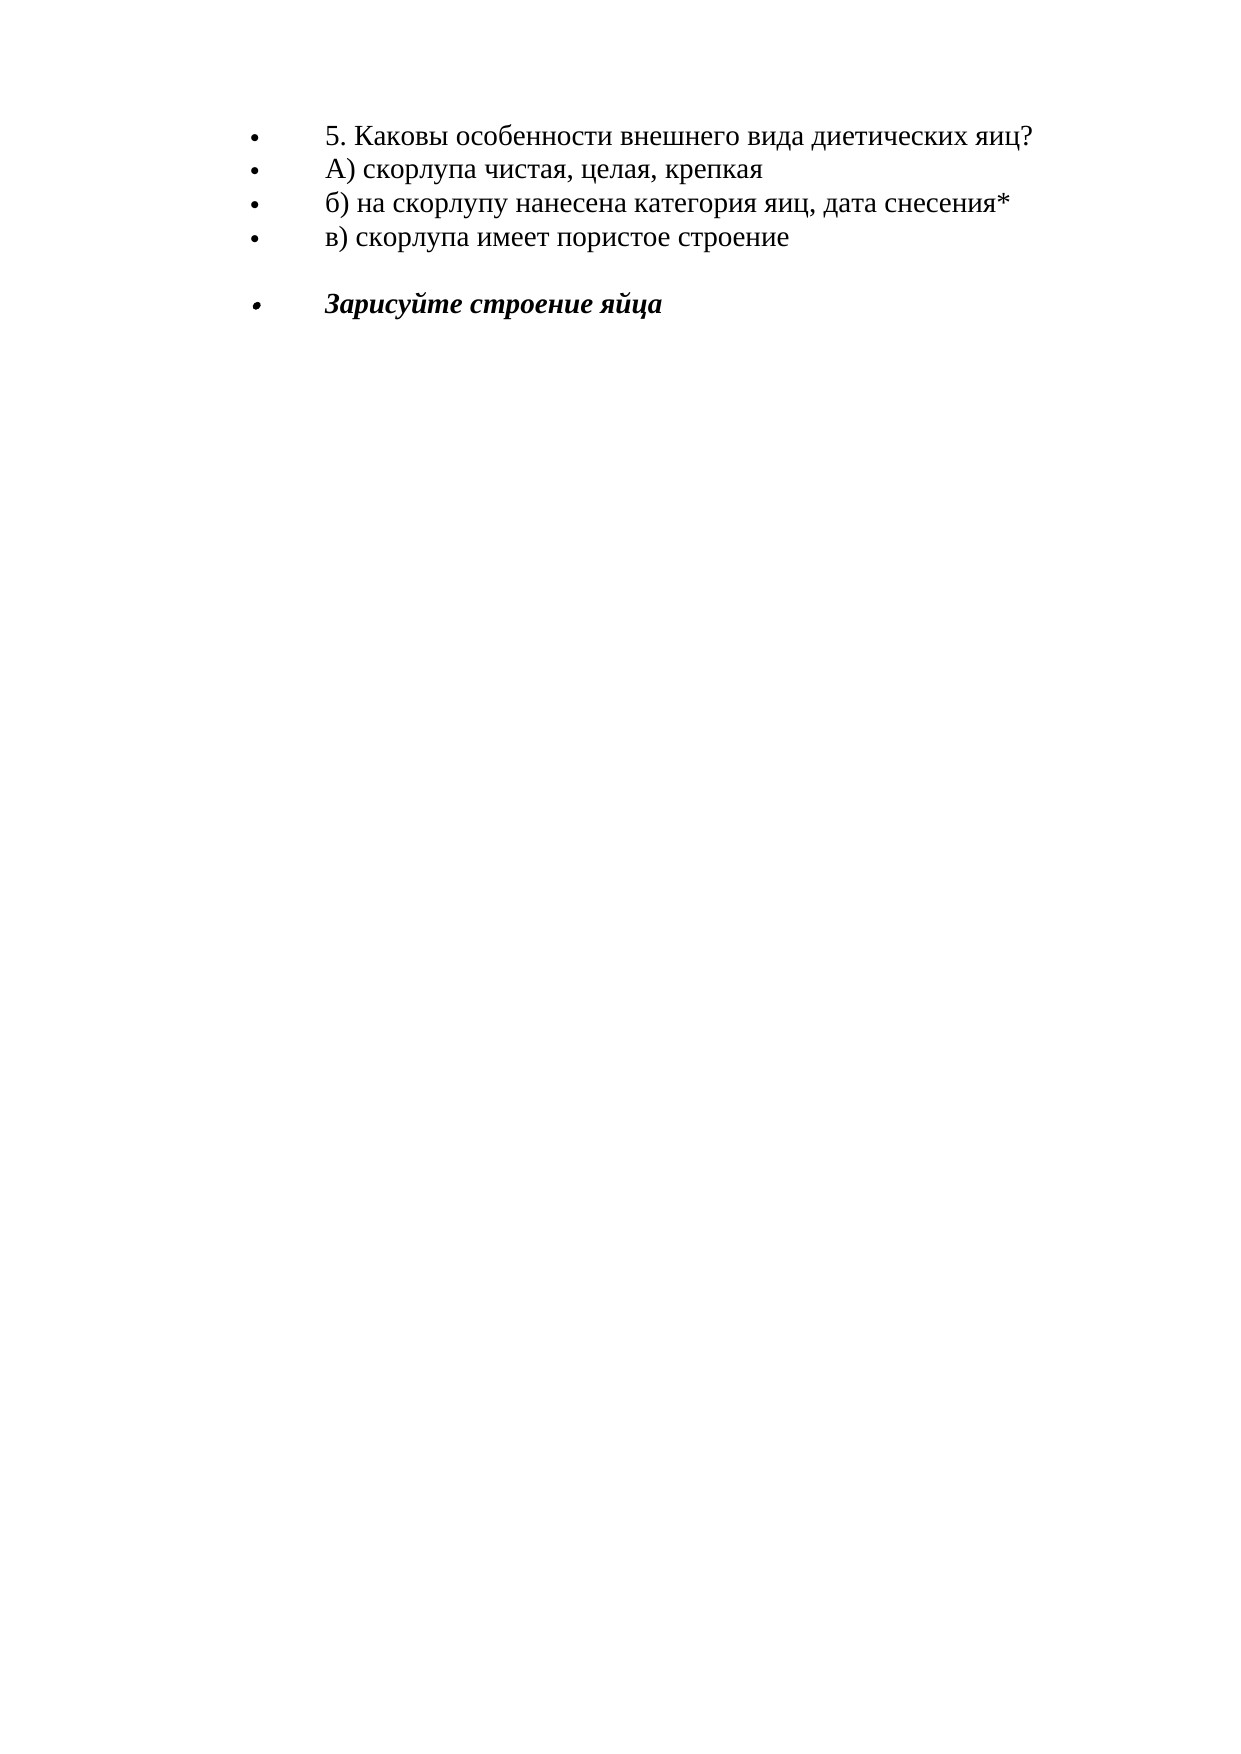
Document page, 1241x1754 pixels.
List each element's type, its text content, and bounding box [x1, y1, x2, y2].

list б) на скорлупу нанесена категория яиц, дата снесения* [177, 185, 1152, 219]
list Зарисуйте строение яйца [177, 286, 1152, 319]
list 5. Каковы особенности внешнего вида диетических яиц? [177, 118, 1152, 152]
list А) скорлупа чистая, целая, крепкая [177, 152, 1152, 185]
list в) скорлупа имеет пористое строение [177, 219, 1152, 252]
